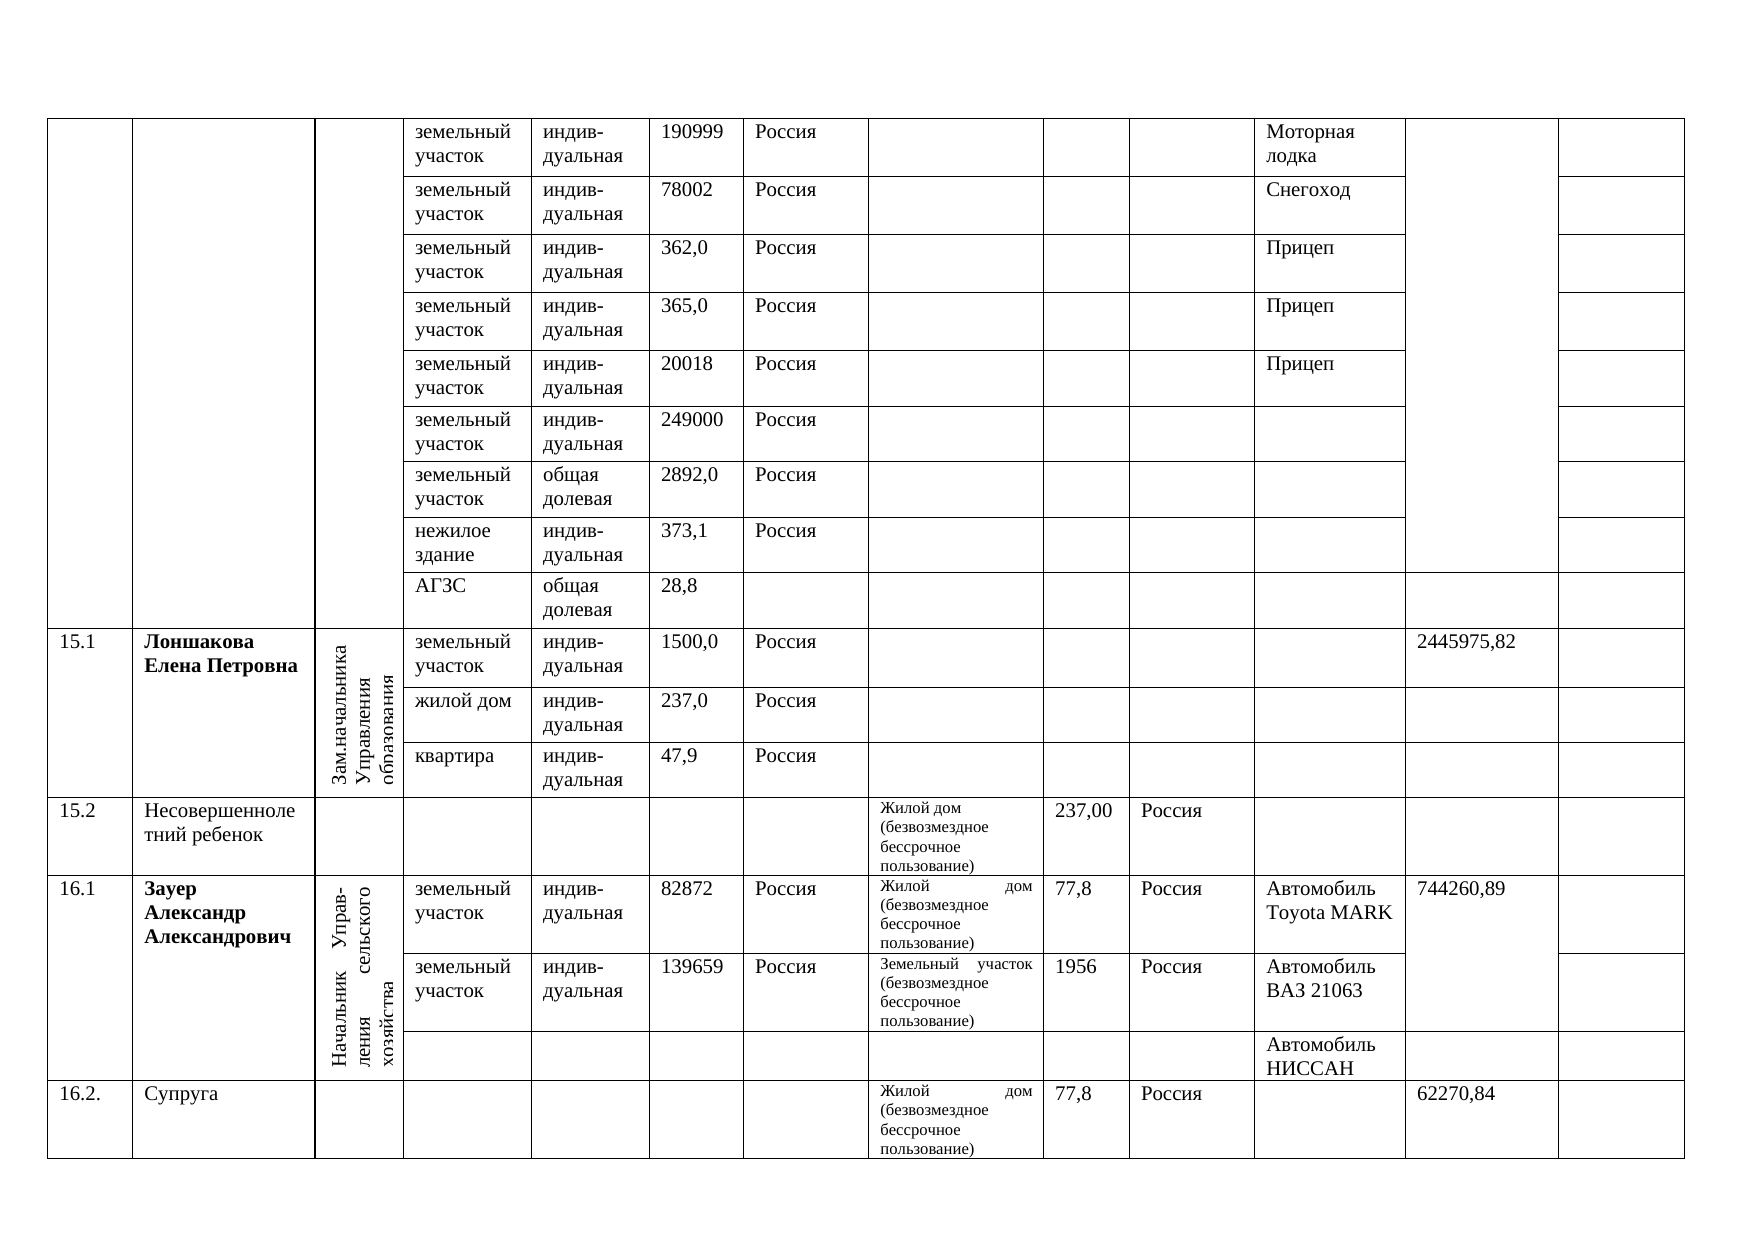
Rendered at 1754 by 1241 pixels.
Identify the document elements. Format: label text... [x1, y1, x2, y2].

table_cell 47,9 [650, 743, 743, 797]
table_cell [1044, 1032, 1129, 1080]
table_cell Прицеп [1255, 235, 1405, 292]
table_cell Россия [744, 876, 868, 952]
table_cell [1044, 688, 1129, 742]
table_cell [1044, 629, 1129, 687]
table_cell индив-дуальная [532, 629, 649, 687]
table_cell [404, 1032, 531, 1080]
table_cell 16.2. [48, 1081, 132, 1158]
table_cell [1559, 177, 1684, 234]
table_cell Россия [1130, 876, 1254, 952]
table_cell земельный участок [404, 119, 531, 176]
table_cell [404, 1081, 531, 1158]
table_cell 15.2 [48, 798, 132, 875]
table_cell [1130, 518, 1254, 572]
table_cell 78002 [650, 177, 743, 234]
table_cell индив-дуальная [532, 407, 649, 461]
table_cell [1130, 629, 1254, 687]
table_cell [1044, 235, 1129, 292]
table_cell 2445975,82 [1406, 629, 1558, 687]
table_cell [1044, 407, 1129, 461]
table_cell [1406, 1032, 1558, 1080]
table_cell [1559, 798, 1684, 875]
table_cell Несовершеннолетний ребенок [133, 798, 314, 875]
table_cell 20018 [650, 351, 743, 406]
table_cell Автомобиль Toyota MARK [1255, 876, 1405, 952]
table_cell [1559, 573, 1684, 628]
table_cell [1255, 743, 1405, 797]
table_cell [869, 688, 1043, 742]
table_cell 744260,89 [1406, 876, 1558, 1031]
table_cell [1559, 518, 1684, 572]
table_cell [1406, 743, 1558, 797]
table_cell индив-дуальная [532, 743, 649, 797]
table_cell земельный участок [404, 954, 531, 1031]
table_cell [869, 743, 1043, 797]
table_cell 139659 [650, 954, 743, 1031]
table_cell Автомобиль НИССАН [1255, 1032, 1405, 1080]
table_cell Зам.начальника Управления образования [316, 629, 403, 797]
table_cell земельный участок [404, 177, 531, 234]
table_cell [1044, 743, 1129, 797]
table_cell Жилой дом (безвозмездное бессрочное пользование) [869, 876, 1043, 952]
table_cell [869, 518, 1043, 572]
table_cell 1500,0 [650, 629, 743, 687]
table_cell [1044, 293, 1129, 350]
table_cell [1559, 876, 1684, 952]
table_cell [1130, 573, 1254, 628]
table_cell [1255, 462, 1405, 517]
table_cell [316, 1081, 403, 1158]
table_cell [869, 1032, 1043, 1080]
table_cell 62270,84 [1406, 1081, 1558, 1158]
table_cell Россия [744, 177, 868, 234]
table_cell [1406, 688, 1558, 742]
table_cell Россия [744, 293, 868, 350]
table_cell [869, 462, 1043, 517]
table_cell индив-дуальная [532, 518, 649, 572]
table_cell Россия [744, 629, 868, 687]
table_cell [1130, 119, 1254, 176]
table_cell [650, 1081, 743, 1158]
table_cell земельный участок [404, 462, 531, 517]
table_cell [650, 1032, 743, 1080]
table_cell 16.1 [48, 876, 132, 1080]
table_cell земельный участок [404, 407, 531, 461]
table_cell Россия [744, 351, 868, 406]
table_cell [1559, 688, 1684, 742]
table_cell [869, 629, 1043, 687]
table_cell 77,8 [1044, 1081, 1129, 1158]
table_cell 237,00 [1044, 798, 1129, 875]
table_cell квартира [404, 743, 531, 797]
table_cell Моторная лодка [1255, 119, 1405, 176]
table_cell АГЗС [404, 573, 531, 628]
table_cell индив-дуальная [532, 119, 649, 176]
table_cell [1255, 629, 1405, 687]
table_cell земельный участок [404, 629, 531, 687]
table_cell [1044, 573, 1129, 628]
table_cell [1559, 954, 1684, 1031]
table_cell [1559, 629, 1684, 687]
table_cell земельный участок [404, 351, 531, 406]
table_cell индив-дуальная [532, 351, 649, 406]
table_cell 237,0 [650, 688, 743, 742]
table_cell [1130, 177, 1254, 234]
table_cell [744, 1032, 868, 1080]
table_cell [1044, 518, 1129, 572]
table_cell [869, 407, 1043, 461]
table_cell [1255, 407, 1405, 461]
table_cell индив-дуальная [532, 876, 649, 952]
table_cell Россия [1130, 1081, 1254, 1158]
table_cell 190999 [650, 119, 743, 176]
table_cell Жилой дом (безвозмездное бессрочное пользование) [869, 798, 1043, 875]
table_cell Начальник Управ-ления сельского хозяйства [316, 876, 403, 1080]
table_cell [1044, 351, 1129, 406]
table_cell Россия [744, 688, 868, 742]
table_cell земельный участок [404, 235, 531, 292]
table_cell [1130, 293, 1254, 350]
table_cell [1406, 573, 1558, 628]
table_cell [1559, 462, 1684, 517]
table_cell [869, 177, 1043, 234]
table_cell 365,0 [650, 293, 743, 350]
table_cell Автомобиль ВАЗ 21063 [1255, 954, 1405, 1031]
table_cell Россия [1130, 798, 1254, 875]
table_cell [1044, 177, 1129, 234]
table_cell [869, 119, 1043, 176]
table_cell [1130, 688, 1254, 742]
table_cell [1130, 235, 1254, 292]
table_cell Зауер Александр Александрович [133, 876, 314, 1080]
table_cell индив-дуальная [532, 954, 649, 1031]
table_cell Россия [744, 407, 868, 461]
table_cell Снегоход [1255, 177, 1405, 234]
table_cell [532, 1032, 649, 1080]
table_cell Прицеп [1255, 293, 1405, 350]
table_cell 249000 [650, 407, 743, 461]
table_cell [869, 954, 1043, 1031]
table_cell [1255, 518, 1405, 572]
table_cell [1255, 573, 1405, 628]
table_cell 77,8 [1044, 876, 1129, 952]
table_cell [1255, 1081, 1405, 1158]
table_cell [869, 235, 1043, 292]
table_cell [869, 351, 1043, 406]
table_cell [1559, 743, 1684, 797]
table_cell Лоншакова Елена Петровна [133, 629, 314, 797]
table_cell [404, 798, 531, 875]
table_cell Россия [744, 119, 868, 176]
table_cell [1255, 688, 1405, 742]
table_cell [869, 573, 1043, 628]
table_cell Россия [744, 954, 868, 1031]
table_cell общая долевая [532, 573, 649, 628]
table_cell индив-дуальная [532, 293, 649, 350]
table_cell [1130, 351, 1254, 406]
table_cell [1255, 798, 1405, 875]
table_cell [869, 293, 1043, 350]
table_cell 362,0 [650, 235, 743, 292]
table_cell [1559, 1032, 1684, 1080]
table_cell [532, 798, 649, 875]
table_cell земельный участок [404, 876, 531, 952]
table_cell общая долевая [532, 462, 649, 517]
table_cell 82872 [650, 876, 743, 952]
table_cell [1559, 293, 1684, 350]
table_cell индив-дуальная [532, 177, 649, 234]
table_cell [1130, 462, 1254, 517]
table_cell [1130, 1032, 1254, 1080]
table_cell нежилое здание [404, 518, 531, 572]
table_cell [744, 573, 868, 628]
table_cell [1130, 407, 1254, 461]
table_cell земельный участок [404, 293, 531, 350]
table_cell Россия [744, 518, 868, 572]
table_cell 15.1 [48, 629, 132, 797]
table_cell Россия [744, 235, 868, 292]
table_cell [1406, 798, 1558, 875]
table_cell [316, 798, 403, 875]
table_cell Россия [1130, 954, 1254, 1031]
table_cell 28,8 [650, 573, 743, 628]
table_cell [650, 798, 743, 875]
table_cell [1559, 235, 1684, 292]
table_cell индив-дуальная [532, 688, 649, 742]
table_cell Супруга [133, 1081, 314, 1158]
table_cell [1559, 351, 1684, 406]
table_cell 1956 [1044, 954, 1129, 1031]
table_cell [1130, 743, 1254, 797]
table_cell Жилой дом (безвозмездное бессрочное пользование) [869, 1081, 1043, 1158]
table_cell жилой дом [404, 688, 531, 742]
table_cell индив-дуальная [532, 235, 649, 292]
table_cell [532, 1081, 649, 1158]
table_cell 2892,0 [650, 462, 743, 517]
table_cell [744, 1081, 868, 1158]
table_cell [1044, 119, 1129, 176]
table_cell [1559, 119, 1684, 176]
table_cell [1559, 1081, 1684, 1158]
table_cell 373,1 [650, 518, 743, 572]
table_cell [744, 798, 868, 875]
table_cell [1044, 462, 1129, 517]
table_cell Россия [744, 743, 868, 797]
table_cell Прицеп [1255, 351, 1405, 406]
table_cell Россия [744, 462, 868, 517]
table_cell [1559, 407, 1684, 461]
